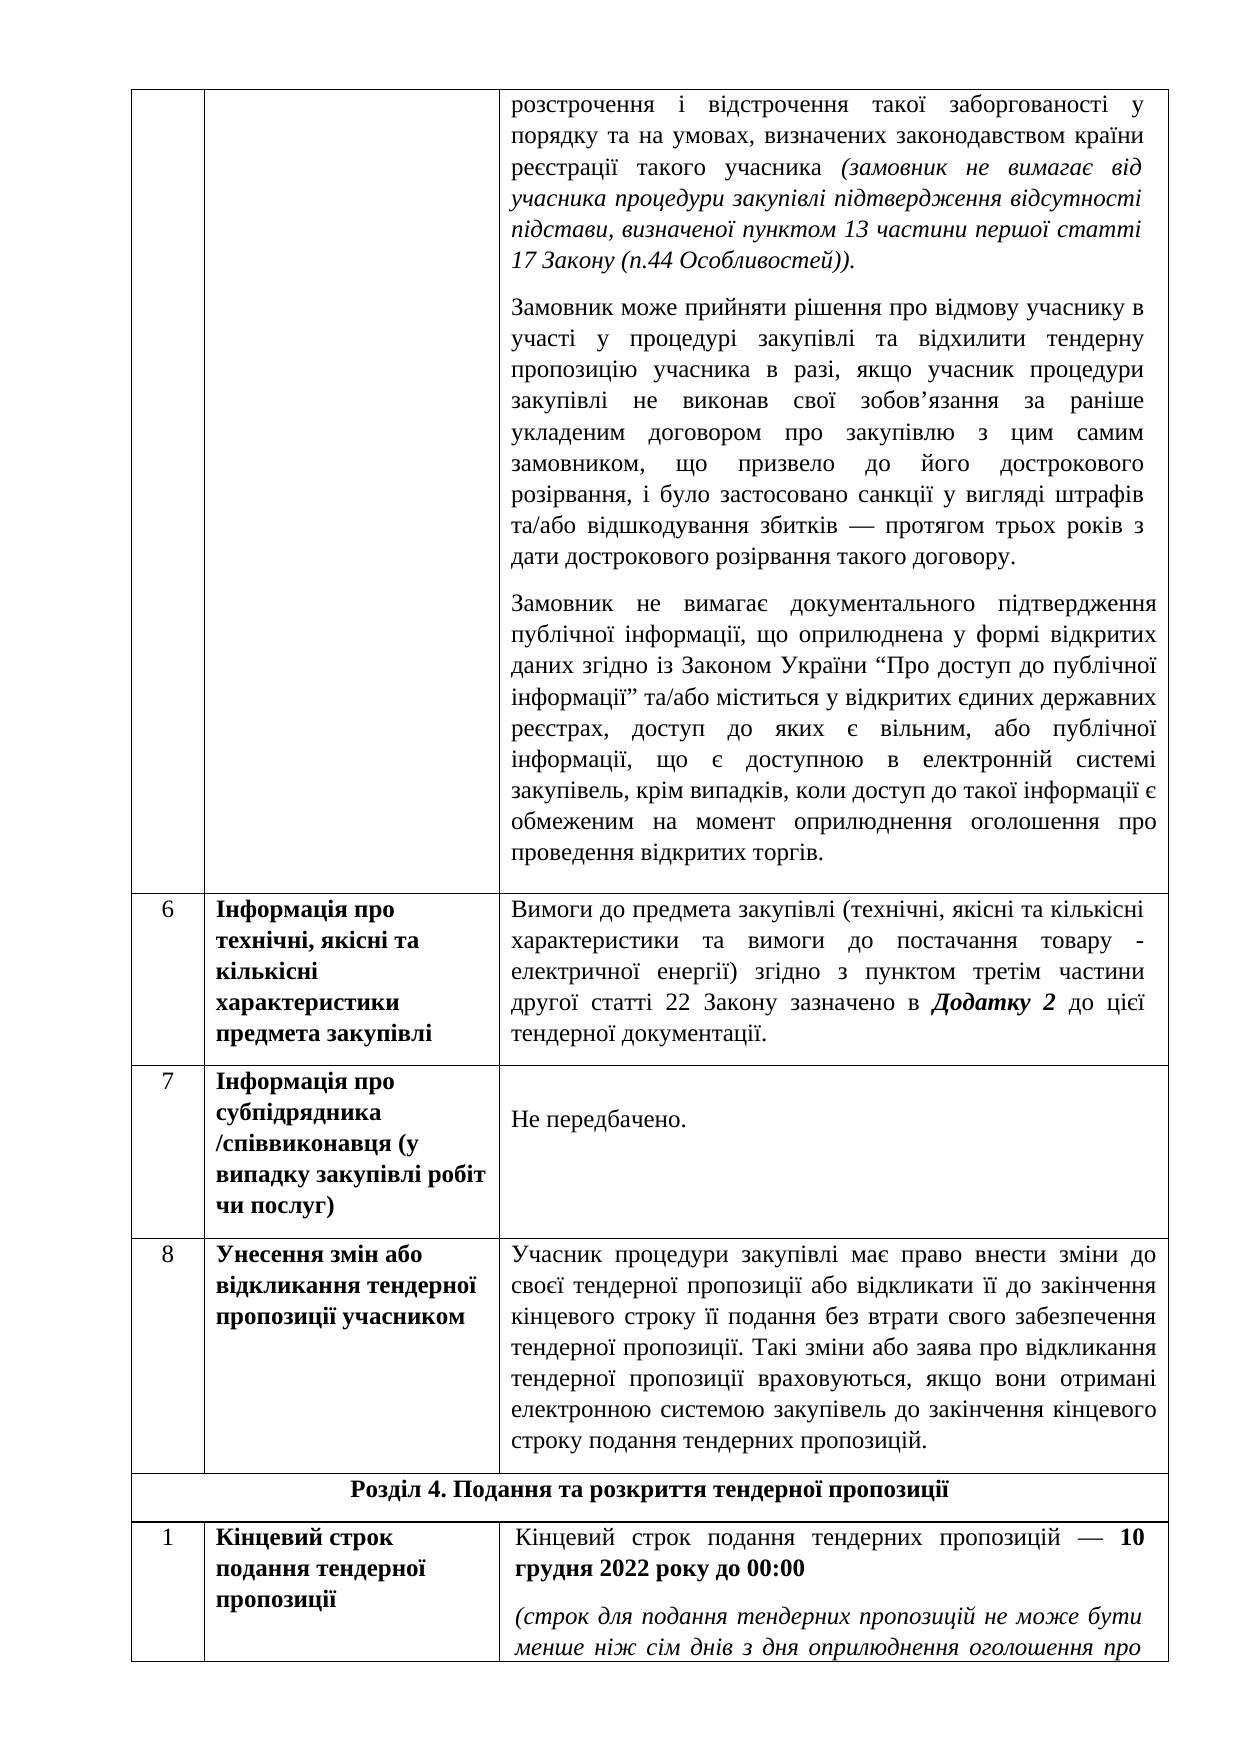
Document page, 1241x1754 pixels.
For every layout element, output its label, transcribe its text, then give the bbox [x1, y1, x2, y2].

table_cell Унесення змін або відкликання тендерної пропозиції учасником [205, 1239, 499, 1473]
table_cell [205, 1523, 499, 1661]
table_cell Інформація про технічні, якісні та кількісні характеристики предмета закупівлі [205, 894, 499, 1065]
table_cell Вимоги до предмета закупівлі (технічні, якісні та кількісні характеристики та вимоги до постачання товару -електричної енергії) згідно з пунктом третім частини другої статті 22 Закону зазначено в Додатку 2 до цієї тендерної документації. [500, 894, 1168, 1065]
table_cell 6 [132, 894, 204, 1065]
table_cell 7 [132, 1066, 204, 1238]
table_cell 5 [132, 90, 204, 893]
table_cell Розділ 4. Подання та розкриття тендерної пропозиції [132, 1474, 1168, 1521]
table_cell Інформація про субпідрядника /співвиконавця (у випадку закупівлі робіт чи послуг) [205, 1066, 499, 1238]
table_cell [205, 90, 499, 893]
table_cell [500, 90, 1168, 893]
table_cell Учасник процедури закупівлі має право внести зміни до своєї тендерної пропозиції або відкликати її до закінчення кінцевого строку її подання без втрати свого забезпечення тендерної пропозиції. Такі зміни або заява про відкликання тендерної пропозиції враховуються, якщо вони отримані електронною системою закупівель до закінчення кінцевого строку подання тендерних пропозицій. [500, 1239, 1168, 1473]
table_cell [500, 1523, 1168, 1661]
table_cell Не передбачено. [500, 1066, 1168, 1238]
table_cell 8 [132, 1239, 204, 1473]
table_cell 1 [132, 1523, 204, 1661]
